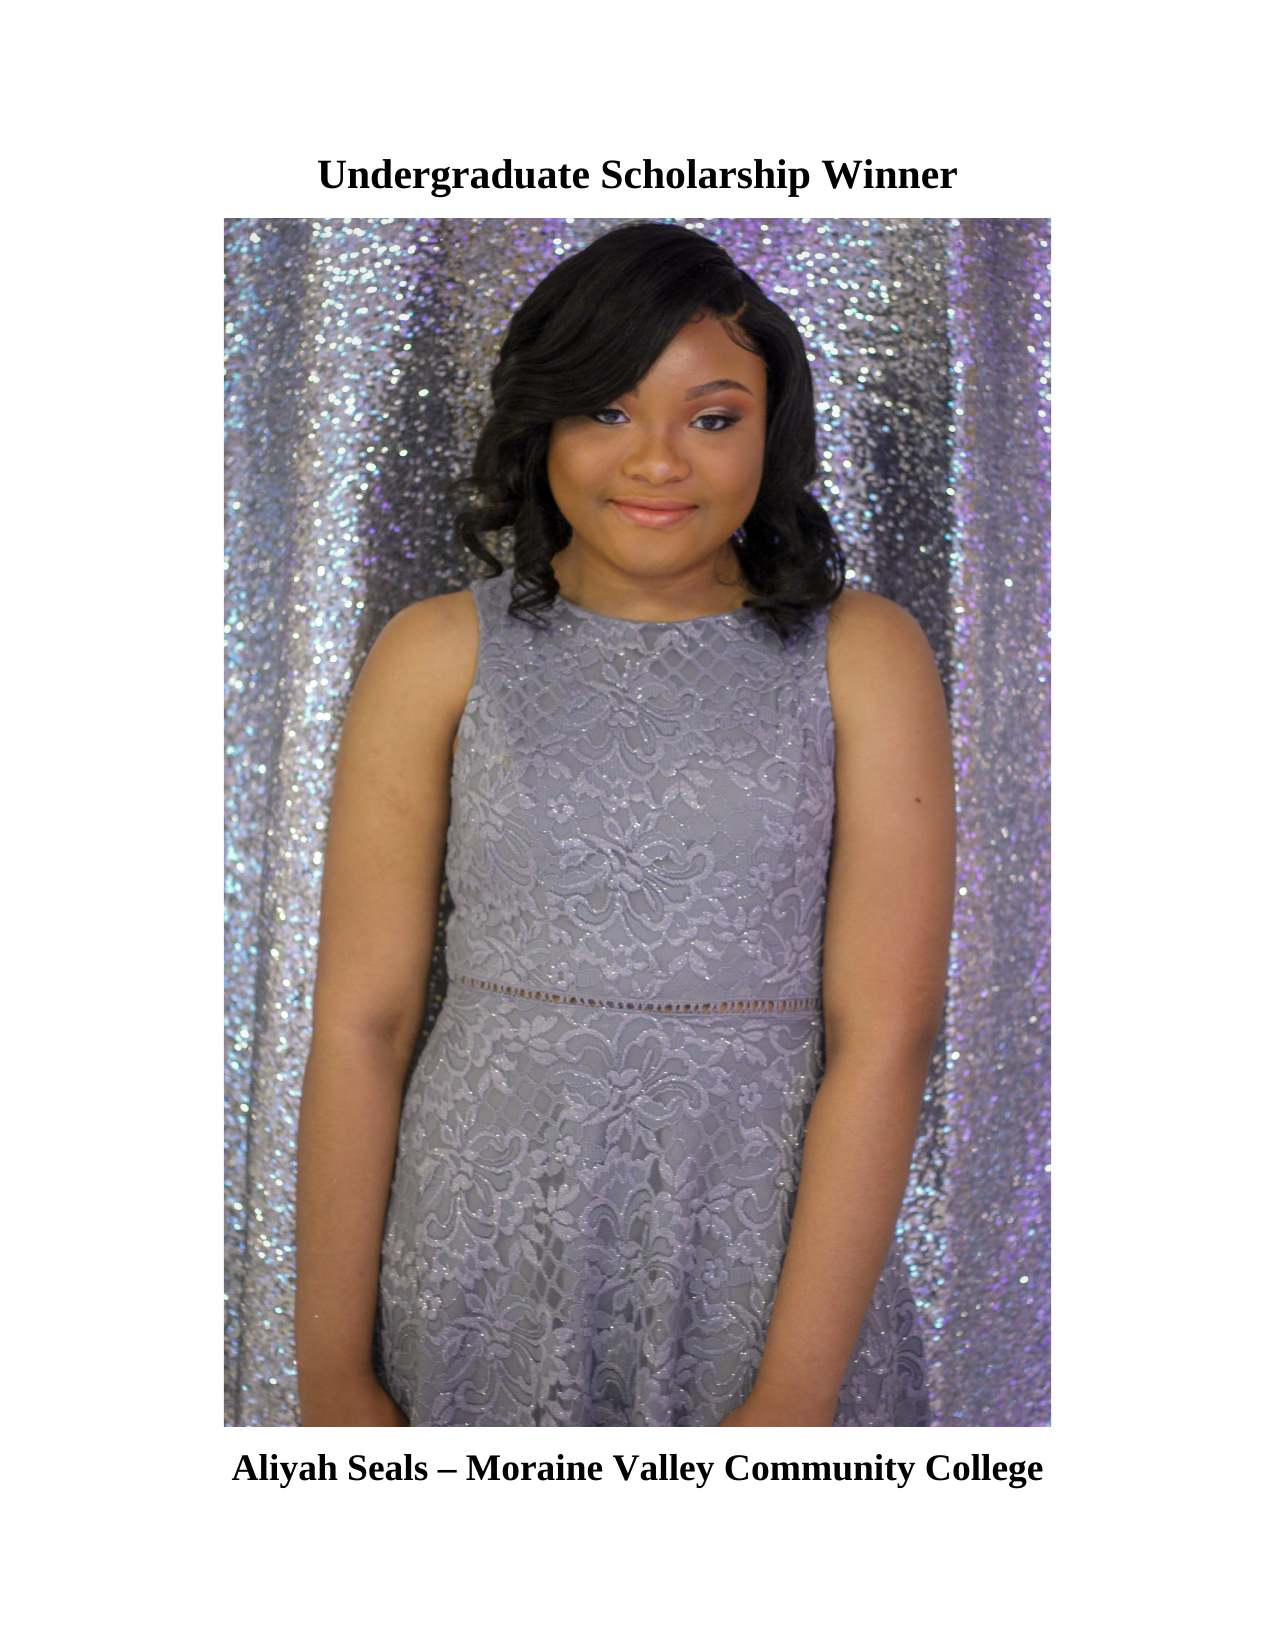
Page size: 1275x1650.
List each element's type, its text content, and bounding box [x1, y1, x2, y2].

picture [223, 218, 1052, 1427]
text Undergraduate Scholarship Winner [150, 150, 1125, 198]
text Aliyah Seals – Moraine Valley Community College [150, 1445, 1125, 1488]
